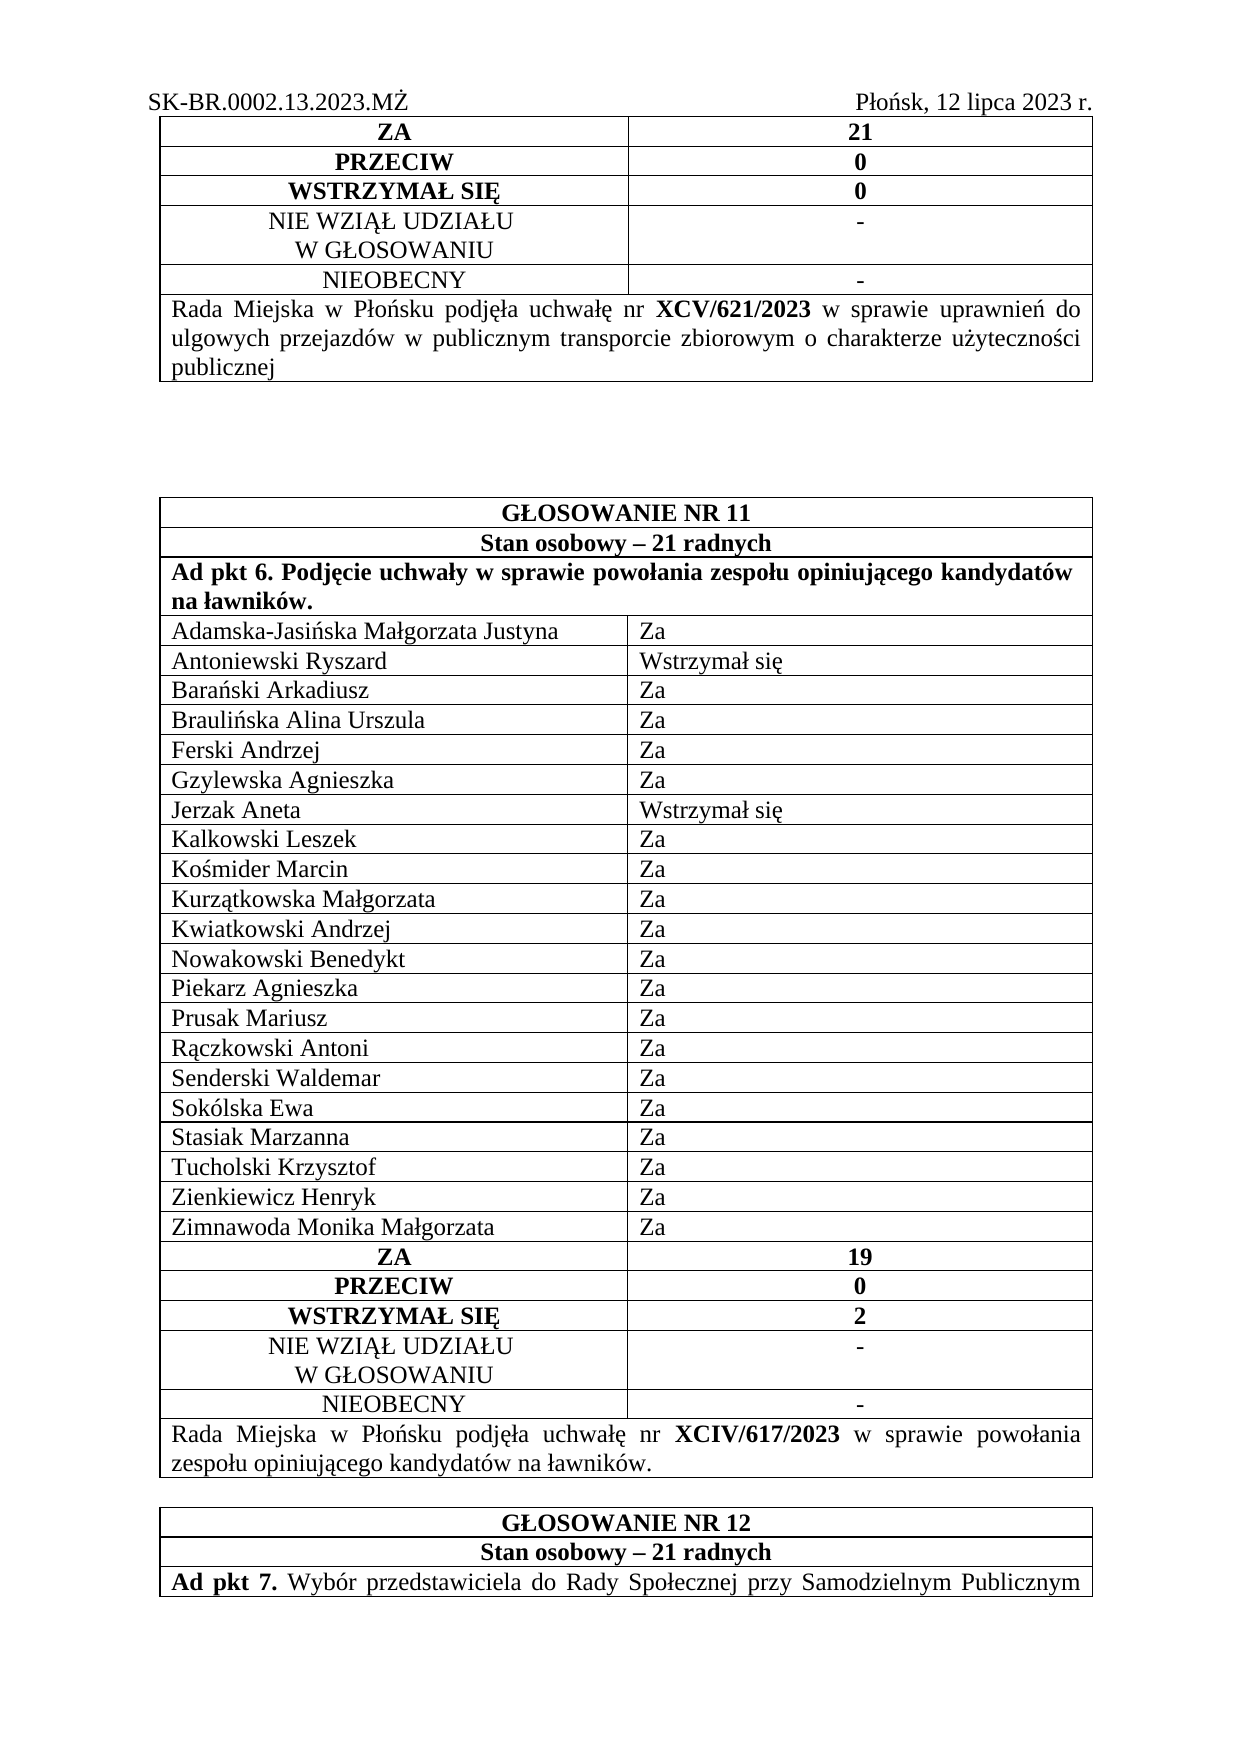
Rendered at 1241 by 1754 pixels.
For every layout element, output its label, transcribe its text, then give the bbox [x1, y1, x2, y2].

table_cell Tucholski Krzysztof [161, 1152, 627, 1181]
table_cell Zimnawoda Monika Małgorzata [161, 1212, 627, 1241]
table_cell - [628, 1390, 1092, 1418]
table_cell Rada Miejska w Płońsku podjęła uchwałę nr XCV/621/2023 w sprawie uprawnień do ulgowych przejazdów w publicznym transporcie zbiorowym o charakterze użyteczności publicznej [161, 295, 1092, 381]
table_cell Za [628, 705, 1092, 734]
table_cell Za [628, 1063, 1092, 1092]
table_cell Rączkowski Antoni [161, 1033, 627, 1062]
table_cell Kurzątkowska Małgorzata [161, 884, 627, 913]
table_cell Senderski Waldemar [161, 1063, 627, 1092]
table_cell ZA [161, 117, 628, 146]
table_cell Ferski Andrzej [161, 735, 627, 764]
table_cell Braulińska Alina Urszula [161, 705, 627, 734]
table_cell - [629, 265, 1092, 293]
table_cell ZA [161, 1242, 627, 1270]
table_cell NIE WZIĄŁ UDZIAŁU W GŁOSOWANIU [161, 206, 628, 264]
table_cell Piekarz Agnieszka [161, 974, 627, 1002]
table_cell Rada Miejska w Płońsku podjęła uchwałę nr XCIV/617/2023 w sprawie powołania zespołu opiniującego kandydatów na ławników. [161, 1419, 1092, 1477]
table_cell 0 [629, 176, 1092, 205]
table_cell Za [628, 825, 1092, 853]
table_cell Sokólska Ewa [161, 1093, 627, 1121]
table_cell Stan osobowy – 21 radnych [161, 528, 1092, 556]
table_cell WSTRZYMAŁ SIĘ [161, 176, 628, 205]
table_cell Zienkiewicz Henryk [161, 1182, 627, 1211]
table_cell Za [628, 1093, 1092, 1121]
table_cell Jerzak Aneta [161, 795, 627, 823]
table_cell Za [628, 676, 1092, 704]
table_cell 2 [628, 1301, 1092, 1330]
table_cell PRZECIW [161, 147, 628, 175]
table_cell Kośmider Marcin [161, 854, 627, 883]
table_header GŁOSOWANIE NR 12 [161, 1508, 1092, 1536]
table_cell Antoniewski Ryszard [161, 646, 627, 674]
table_cell 0 [628, 1271, 1092, 1300]
table_cell Za [628, 974, 1092, 1002]
table_cell - [629, 206, 1092, 264]
table_cell - [628, 1331, 1092, 1388]
table_cell 21 [629, 117, 1092, 146]
table_cell Stasiak Marzanna [161, 1123, 627, 1151]
table_cell Za [628, 1033, 1092, 1062]
table_cell Za [628, 1152, 1092, 1181]
table_cell Nowakowski Benedykt [161, 944, 627, 972]
table_cell NIE WZIĄŁ UDZIAŁU W GŁOSOWANIU [161, 1331, 627, 1388]
table_cell Za [628, 854, 1092, 883]
table_cell Za [628, 914, 1092, 943]
table_cell Gzylewska Agnieszka [161, 765, 627, 794]
table_cell Za [628, 1003, 1092, 1032]
table_cell Stan osobowy – 21 radnych [161, 1538, 1092, 1566]
table_cell Za [628, 616, 1092, 645]
table_cell Za [628, 1212, 1092, 1241]
table_cell Za [628, 884, 1092, 913]
table_cell Za [628, 735, 1092, 764]
table_cell NIEOBECNY [161, 265, 628, 293]
table_header GŁOSOWANIE NR 11 [161, 498, 1092, 527]
table_cell Prusak Mariusz [161, 1003, 627, 1032]
table_cell Za [628, 1182, 1092, 1211]
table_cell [161, 1567, 1092, 1596]
table_cell Wstrzymał się [628, 646, 1092, 674]
table_cell Wstrzymał się [628, 795, 1092, 823]
table_cell 0 [629, 147, 1092, 175]
table_cell Adamska-Jasińska Małgorzata Justyna [161, 616, 627, 645]
table_cell 19 [628, 1242, 1092, 1270]
table_cell PRZECIW [161, 1271, 627, 1300]
table_cell Kwiatkowski Andrzej [161, 914, 627, 943]
table_cell Barański Arkadiusz [161, 676, 627, 704]
table_cell Za [628, 1123, 1092, 1151]
table_cell Za [628, 765, 1092, 794]
table_cell Za [628, 944, 1092, 972]
table_cell WSTRZYMAŁ SIĘ [161, 1301, 627, 1330]
table_cell Ad pkt 6. Podjęcie uchwały w sprawie powołania zespołu opiniującego kandydatów na ławników. [161, 558, 1092, 615]
table_cell Kalkowski Leszek [161, 825, 627, 853]
table_cell NIEOBECNY [161, 1390, 627, 1418]
